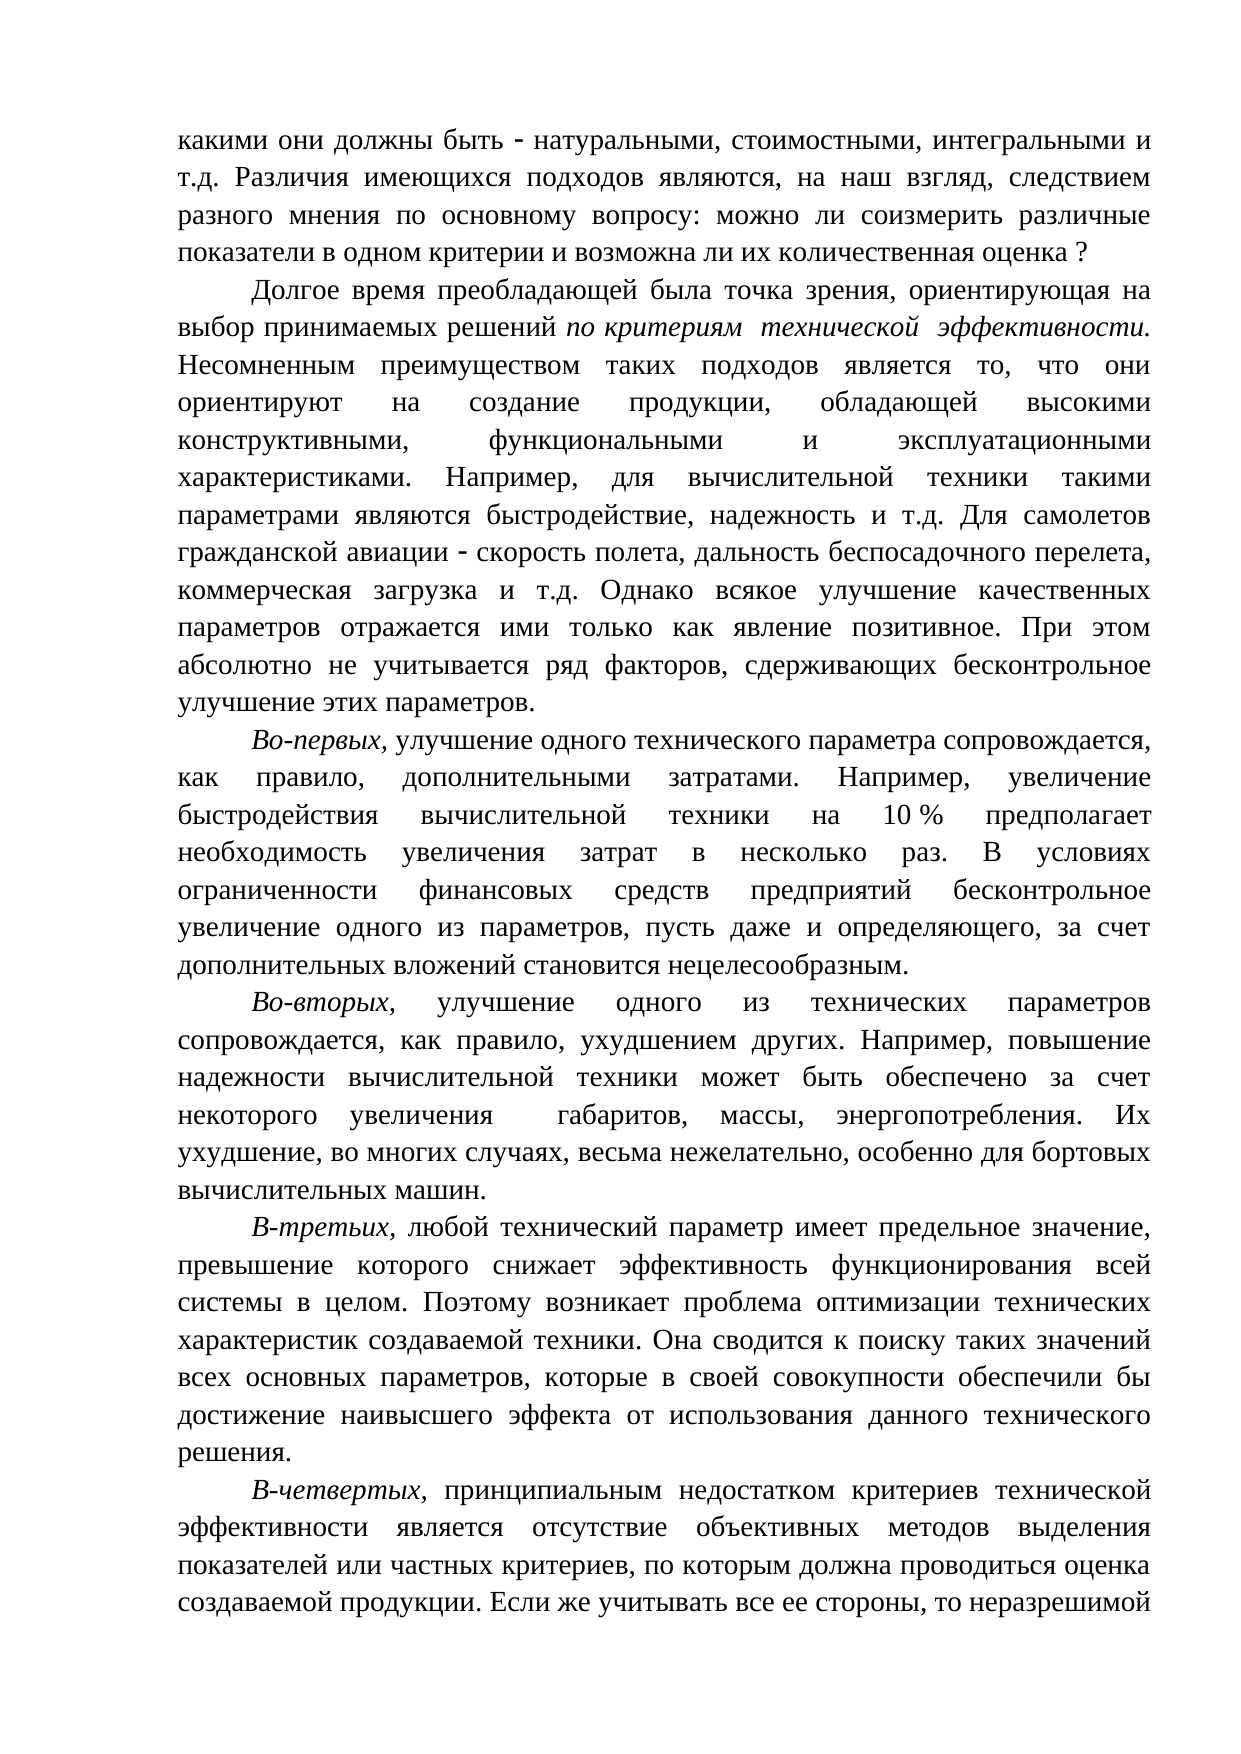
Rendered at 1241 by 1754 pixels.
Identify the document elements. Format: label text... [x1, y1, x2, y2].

text Во-вторых, улучшение одного из технических параметров сопровождается, как правило, ухудшением других. Например, повышение надежности вычислительной техники может быть обеспечено за счет некоторого увеличения габаритов, массы, энергопотребления. Их ухудшение, во многих случаях, весьма нежелательно, особенно для бортовых вычислительных машин. [177, 981, 1152, 1206]
text В-третьих, любой технический параметр имеет предельное значение, превышение которого снижает эффективность функционирования всей системы в целом. Поэтому возникает проблема оптимизации технических характеристик создаваемой техники. Она сводится к поиску таких значений всех основных параметров, которые в своей совокупности обеспечили бы достижение наивысшего эффекта от использования данного технического решения. [177, 1206, 1152, 1468]
text Во-первых, улучшение одного технического параметра сопровождается, как правило, дополнительными затратами. Например, увеличение быстродействия вычислительной техники на 10 % предполагает необходимость увеличения затрат в несколько раз. В условиях ограниченности финансовых средств предприятий бесконтрольное увеличение одного из параметров, пусть даже и определяющего, за счет дополнительных вложений становится нецелесообразным. [177, 718, 1152, 981]
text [177, 118, 1152, 268]
text Долгое время преобладающей была точка зрения, ориентирующая на выбор принимаемых решений по критериям технической эффективности. Несомненным преимуществом таких подходов является то, что они ориентируют на создание продукции, обладающей высокими конструктивными, функциональными и эксплуатационными характеристиками. Например, для вычислительной техники такими параметрами являются быстродействие, надежность и т.д. Для самолетов гражданской авиации скорость полета, дальность беспосадочного перелета, коммерческая загрузка и т.д. Однако всякое улучшение качественных параметров отражается ими только как явление позитивное. При этом абсолютно не учитывается ряд факторов, сдерживающих бесконтрольное улучшение этих параметров. [177, 268, 1152, 718]
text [177, 1468, 1152, 1618]
